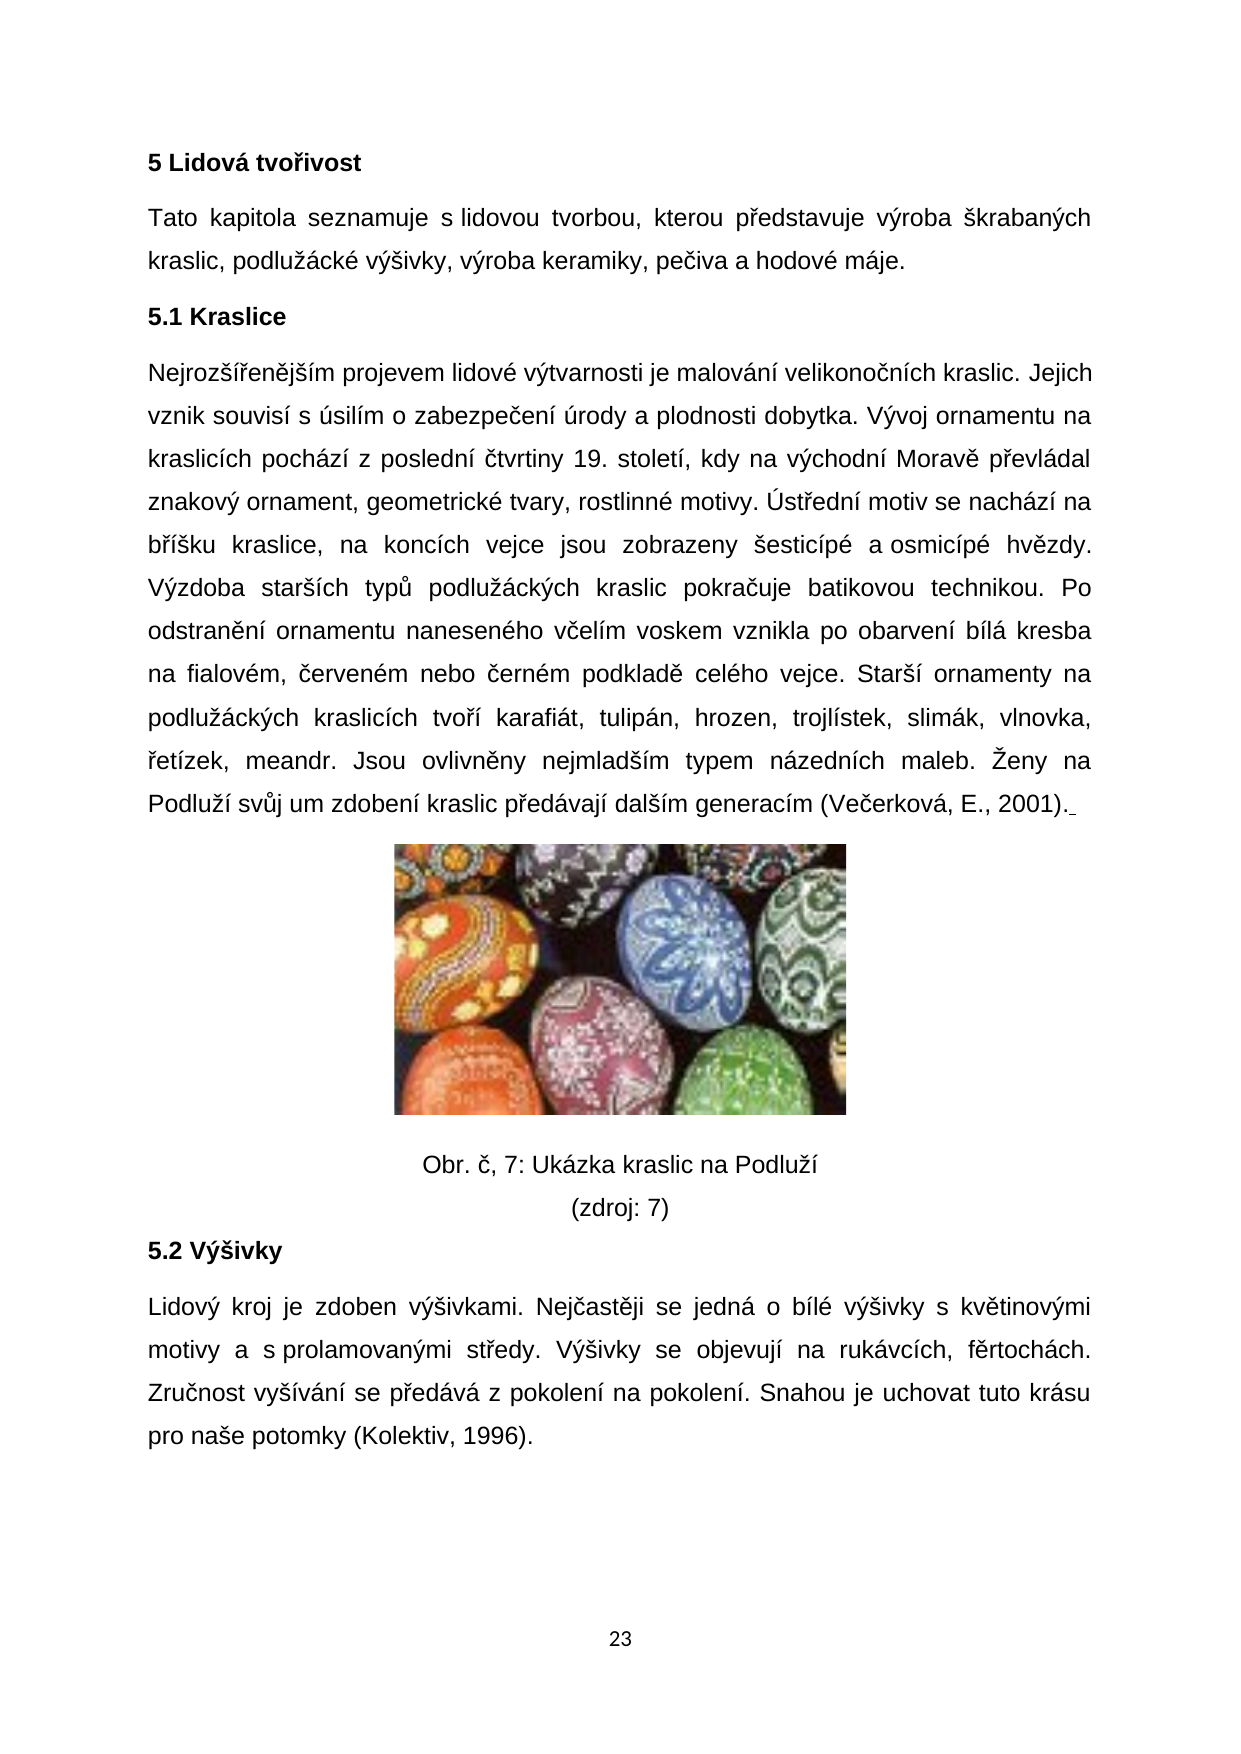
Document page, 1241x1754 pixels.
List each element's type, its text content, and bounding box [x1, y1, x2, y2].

text Nejrozšířenějším projevem lidové výtvarnosti je malování velikonočních kraslic. Jejich vznik souvisí s úsilím o zabezpečení úrody a plodnosti dobytka. Vývoj ornamentu na kraslicích pochází z poslední čtvrtiny 19. století, kdy na východní Moravě převládal znakový ornament, geometrické tvary, rostlinné motivy. Ústřední motiv se nachází na bříšku kraslice, na koncích vejce jsou zobrazeny šesticípé a osmicípé hvězdy. Výzdoba starších typů podlužáckých kraslic pokračuje batikovou technikou. Po odstranění ornamentu naneseného včelím voskem vznikla po obarvení bílá kresba na fialovém, červeném nebo černém podkladě celého vejce. Starší ornamenty na podlužáckých kraslicích tvoří karafiát, tulipán, hrozen, trojlístek, slimák, vlnovka, řetízek, meandr. Jsou ovlivněny nejmladším typem názedních maleb. Ženy na Podluží svůj um zdobení kraslic předávají dalším generacím (Večerková, E., 2001). [148, 358, 1093, 818]
text Tato kapitola seznamuje s lidovou tvorbou, kterou představuje výroba škrabaných kraslic, podlužácké výšivky, výroba keramiky, pečiva a hodové máje. [148, 203, 1093, 275]
text 5.2 Výšivky [148, 1236, 1093, 1264]
picture [394, 844, 847, 1115]
text 5.1 Kraslice [148, 302, 1093, 331]
text 5 Lidová tvořivost [148, 148, 1093, 176]
text Obr. č, 7: Ukázka kraslic na Podluží [148, 1149, 1093, 1178]
text (zdroj: 7) [148, 1193, 1093, 1221]
text Lidový kroj je zdoben výšivkami. Nejčastěji se jedná o bílé výšivky s květinovými motivy a s prolamovanými středy. Výšivky se objevují na rukávcích, fěrtochách. Zručnost vyšívání se předává z pokolení na pokolení. Snahou je uchovat tuto krásu pro naše potomky (Kolektiv, 1996). [148, 1291, 1093, 1449]
